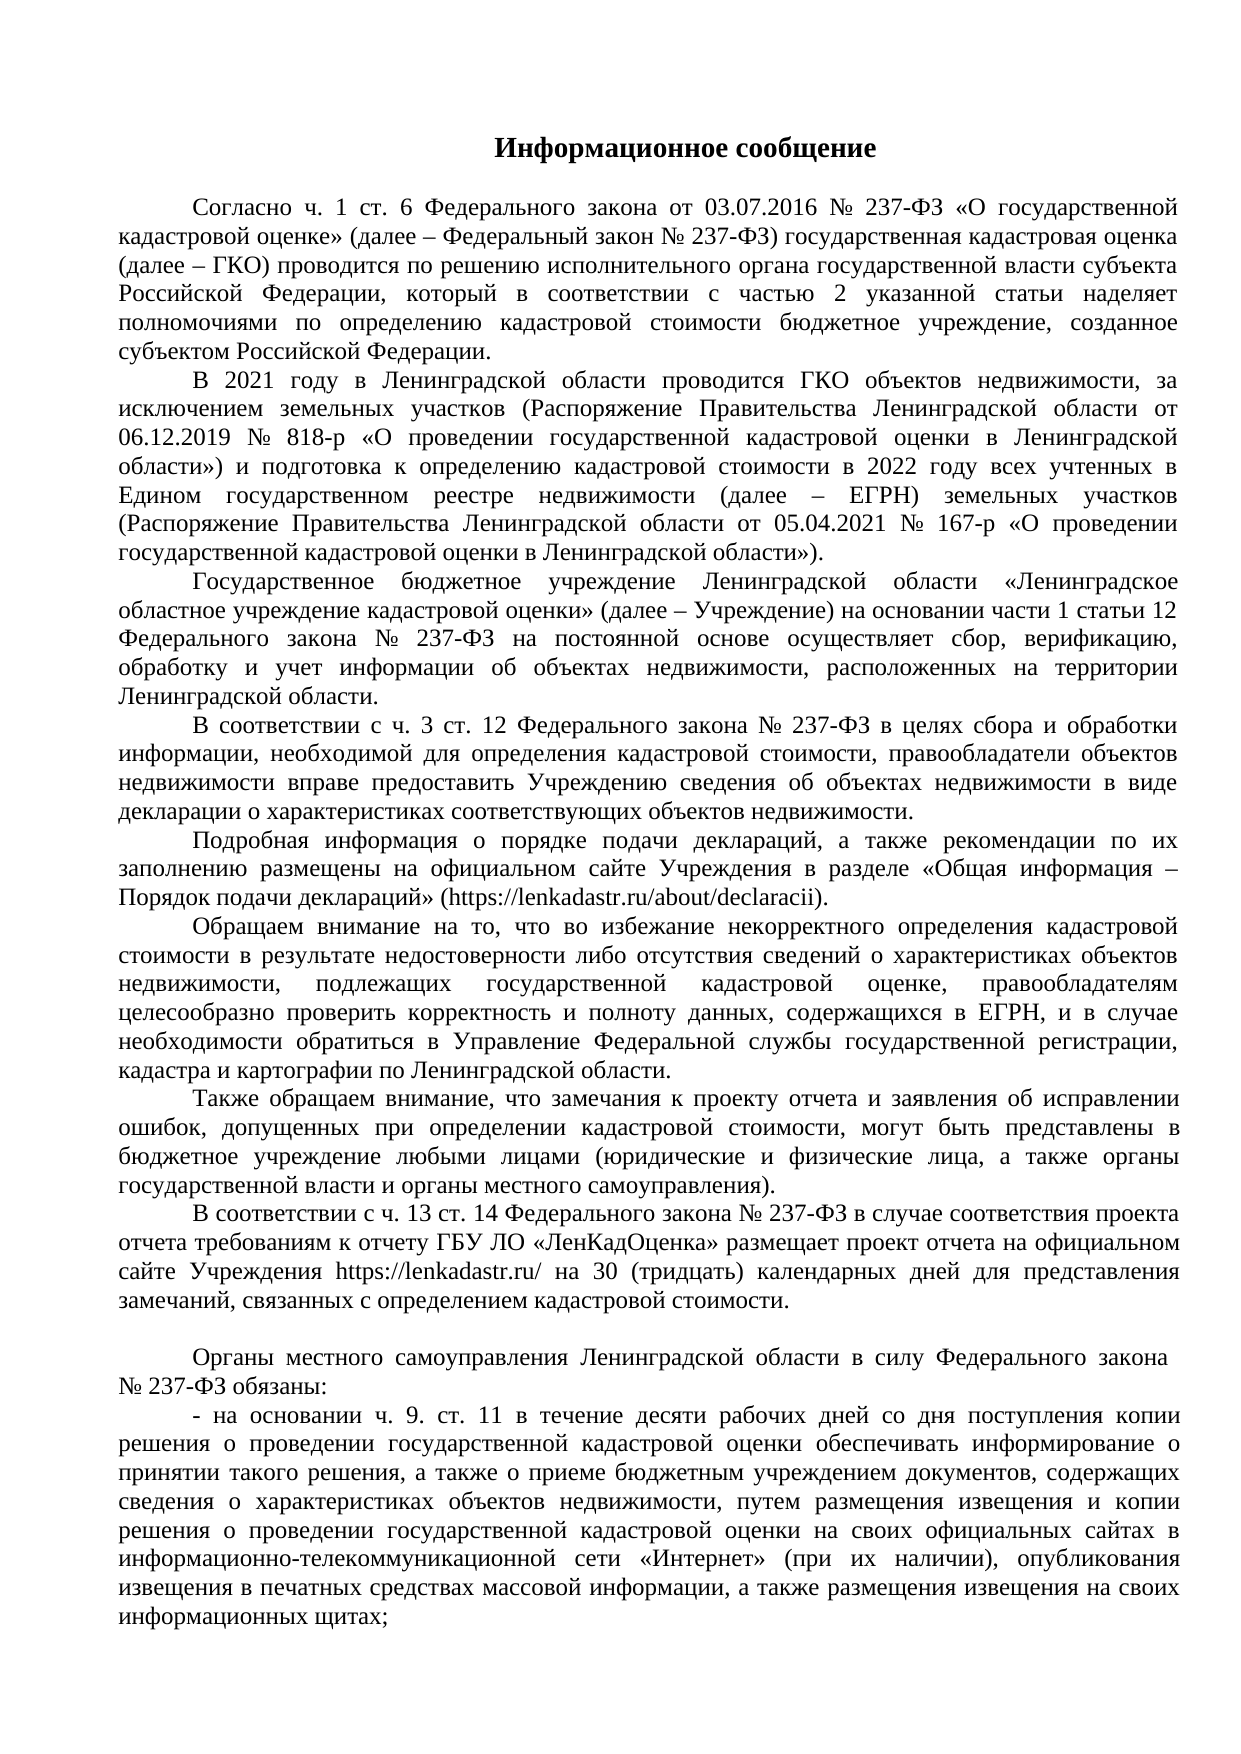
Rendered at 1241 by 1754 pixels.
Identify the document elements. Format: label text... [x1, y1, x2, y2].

text Обращаем внимание на то, что во избежание некорректного определения кадастровой стоимости в результате недостоверности либо отсутствия сведений о характеристиках объектов недвижимости, подлежащих государственной кадастровой оценке, правообладателям целесообразно проверить корректность и полноту данных, содержащихся в ЕГРН, и в случае необходимости обратиться в Управление Федеральной службы государственной регистрации, кадастра и картографии по Ленинградской области. [118, 911, 1179, 1083]
text Органы местного самоуправления Ленинградской области в силу Федерального закона № 237-ФЗ обязаны: [118, 1342, 1181, 1400]
text В соответствии с ч. 13 ст. 14 Федерального закона № 237-ФЗ в случае соответствия проекта отчета требованиям к отчету ГБУ ЛО «ЛенКадОценка» размещает проект отчета на официальном сайте Учреждения https://lenkadastr.ru/ на 30 (тридцать) календарных дней для представления замечаний, связанных с определением кадастровой стоимости. [118, 1198, 1181, 1313]
text Подробная информация о порядке подачи деклараций, а также рекомендации по их заполнению размещены на официальном сайте Учреждения в разделе «Общая информация – Порядок подачи деклараций» (https://lenkadastr.ru/about/declaracii). [118, 825, 1179, 911]
text - на основании ч. 9. ст. 11 в течение десяти рабочих дней со дня поступления копии решения о проведении государственной кадастровой оценки обеспечивать информирование о принятии такого решения, а также о приеме бюджетным учреждением документов, содержащих сведения о характеристиках объектов недвижимости, путем размещения извещения и копии решения о проведении государственной кадастровой оценки на своих официальных сайтах в информационно-телекоммуникационной сети «Интернет» (при их наличии), опубликования извещения в печатных средствах массовой информации, а также размещения извещения на своих информационных щитах; [118, 1400, 1181, 1630]
text Согласно ч. 1 ст. 6 Федерального закона от 03.07.2016 № 237-ФЗ «О государственной кадастровой оценке» (далее – Федеральный закон № 237-ФЗ) государственная кадастровая оценка (далее – ГКО) проводится по решению исполнительного органа государственной власти субъекта Российской Федерации, который в соответствии с частью 2 указанной статьи наделяет полномочиями по определению кадастровой стоимости бюджетное учреждение, созданное субъектом Российской Федерации. [118, 192, 1179, 365]
text Также обращаем внимание, что замечания к проекту отчета и заявления об исправлении ошибок, допущенных при определении кадастровой стоимости, могут быть представлены в бюджетное учреждение любыми лицами (юридические и физические лица, а также органы государственной власти и органы местного самоуправления). [118, 1083, 1181, 1198]
text Информационное сообщение [118, 130, 1179, 163]
text В соответствии с ч. 3 ст. 12 Федерального закона № 237-ФЗ в целях сбора и обработки информации, необходимой для определения кадастровой стоимости, правообладатели объектов недвижимости вправе предоставить Учреждению сведения об объектах недвижимости в виде декларации о характеристиках соответствующих объектов недвижимости. [118, 710, 1179, 825]
text В 2021 году в Ленинградской области проводится ГКО объектов недвижимости, за исключением земельных участков (Распоряжение Правительства Ленинградской области от 06.12.2019 № 818-р «О проведении государственной кадастровой оценки в Ленинградской области») и подготовка к определению кадастровой стоимости в 2022 году всех учтенных в Едином государственном реестре недвижимости (далее – ЕГРН) земельных участков (Распоряжение Правительства Ленинградской области от 05.04.2021 № 167-р «О проведении государственной кадастровой оценки в Ленинградской области»). [118, 365, 1179, 566]
text Государственное бюджетное учреждение Ленинградской области «Ленинградское областное учреждение кадастровой оценки» (далее – Учреждение) на основании части 1 статьи 12 Федерального закона № 237-ФЗ на постоянной основе осуществляет сбор, верификацию, обработку и учет информации об объектах недвижимости, расположенных на территории Ленинградской области. [118, 566, 1179, 710]
